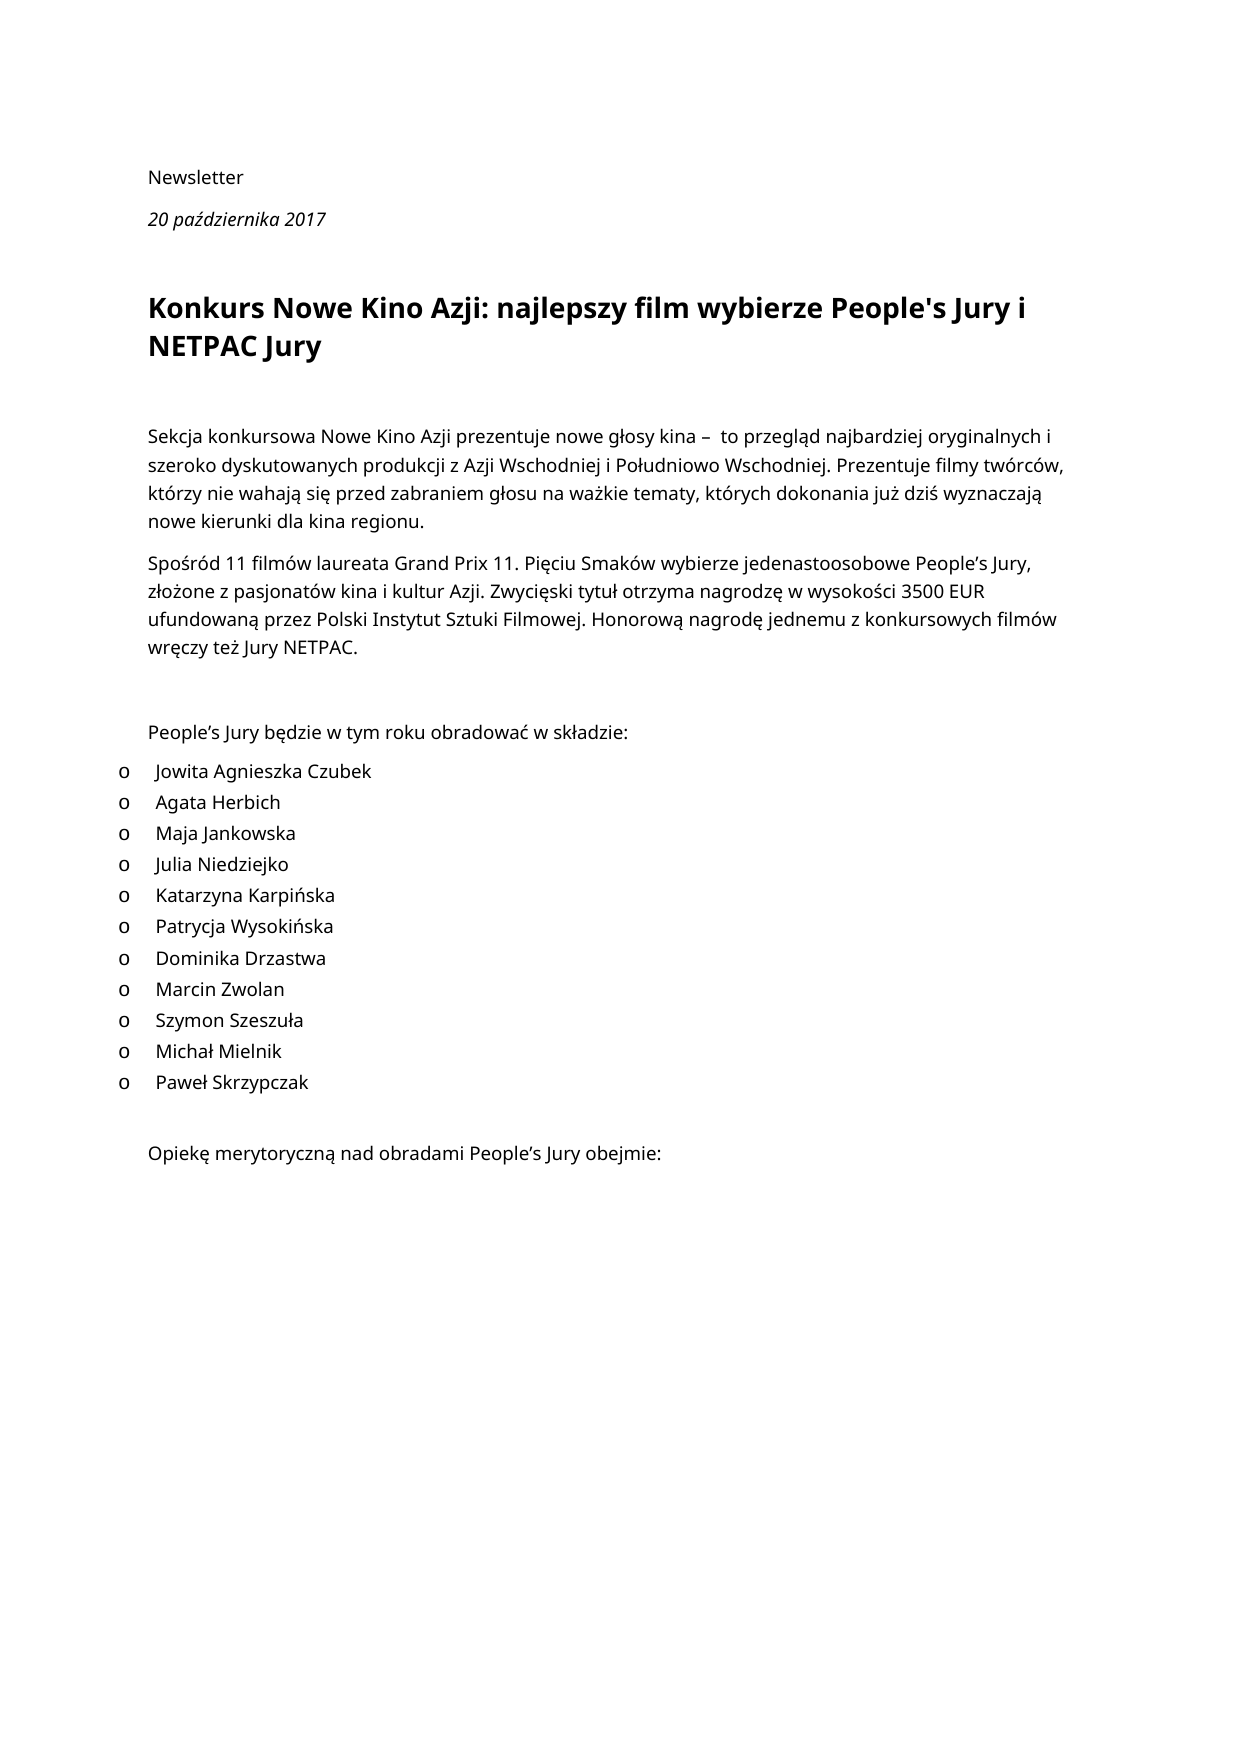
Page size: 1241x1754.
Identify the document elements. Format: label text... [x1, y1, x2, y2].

text 20 października 2017 [148, 204, 1093, 232]
list Patrycja Wysokińska [118, 914, 1093, 940]
text People’s Jury będzie w tym roku obradować w składzie: [148, 716, 1093, 744]
text Sekcja konkursowa Nowe Kino Azji prezentuje nowe głosy kina – to przegląd najbardziej oryginalnych i szeroko dyskutowanych produkcji z Azji Wschodniej i Południowo Wschodniej. Prezentuje filmy twórców, którzy nie wahają się przed zabraniem głosu na ważkie tematy, których dokonania już dziś wyznaczają nowe kierunki dla kina regionu. [148, 421, 1093, 534]
list Szymon Szeszuła [118, 1007, 1093, 1033]
list Katarzyna Karpińska [118, 883, 1093, 909]
text Opiekę merytoryczną nad obradami People’s Jury obejmie: [148, 1109, 1093, 1166]
list Maja Jankowska [118, 821, 1093, 847]
list Agata Herbich [118, 790, 1093, 816]
list Jowita Agnieszka Czubek [118, 759, 1093, 785]
list Marcin Zwolan [118, 976, 1093, 1002]
list Michał Mielnik [118, 1038, 1093, 1064]
list Paweł Skrzypczak [118, 1069, 1093, 1095]
text Spośród 11 filmów laureata Grand Prix 11. Pięciu Smaków wybierze jedenastoosobowe People’s Jury, złożone z pasjonatów kina i kultur Azji. Zwycięski tytuł otrzyma nagrodzę w wysokości 3500 EUR ufundowaną przez Polski Instytut Sztuki Filmowej. Honorową nagrodę jednemu z konkursowych filmów wręczy też Jury NETPAC. [148, 548, 1093, 660]
list Dominika Drzastwa [118, 945, 1093, 971]
text Konkurs Nowe Kino Azji: najlepszy film wybierze People's Jury i NETPAC Jury [148, 288, 1093, 365]
text Newsletter [148, 162, 1093, 190]
list Julia Niedziejko [118, 852, 1093, 878]
